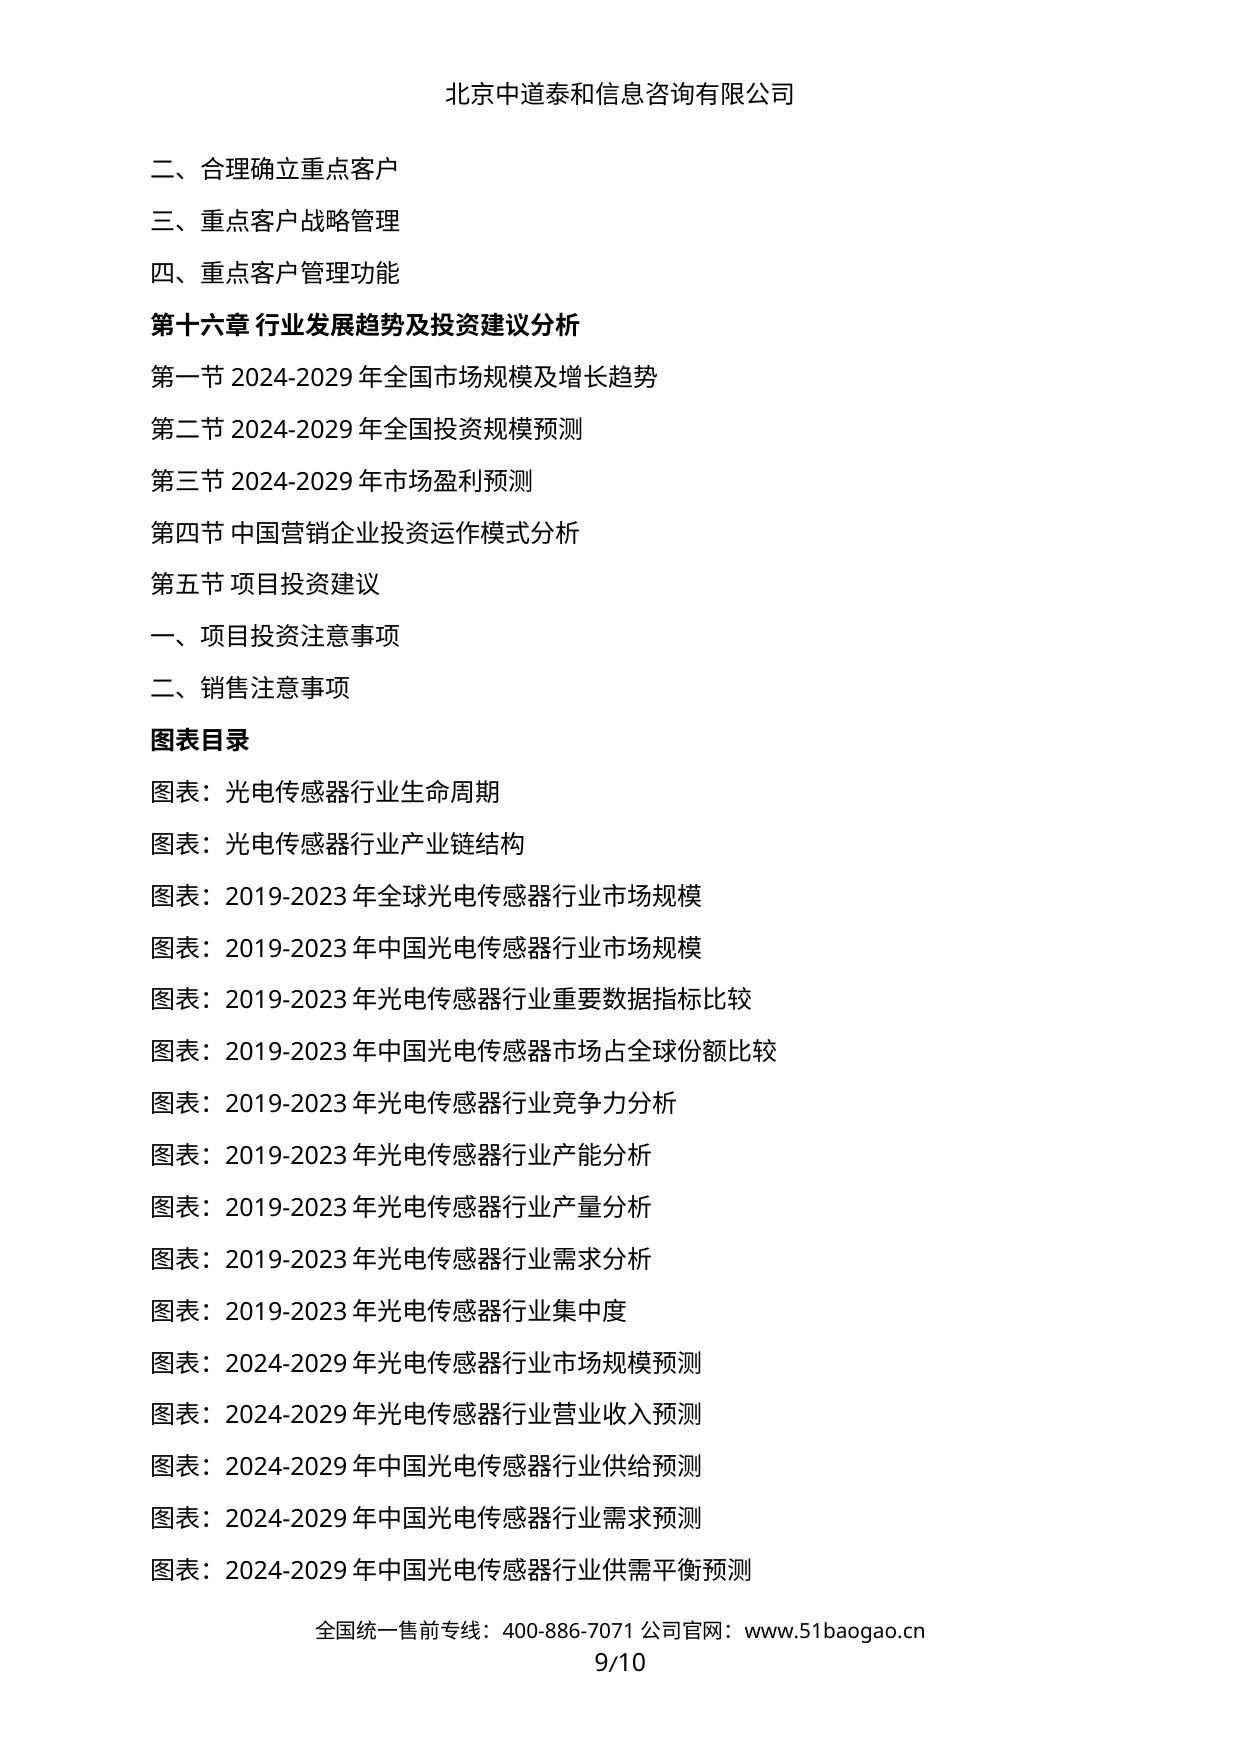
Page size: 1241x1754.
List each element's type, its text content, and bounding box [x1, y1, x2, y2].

text 三、重点客户战略管理 [150, 202, 1090, 238]
text 图表：2019-2023年中国光电传感器市场占全球份额比较 [150, 1032, 1090, 1068]
text 图表：2019-2023年光电传感器行业产能分析 [150, 1136, 1090, 1172]
text 第四节 中国营销企业投资运作模式分析 [150, 513, 1090, 549]
text 图表：2019-2023年光电传感器行业竞争力分析 [150, 1084, 1090, 1120]
text 一、项目投资注意事项 [150, 617, 1090, 653]
text 第五节 项目投资建议 [150, 565, 1090, 601]
text 图表：2024-2029年光电传感器行业市场规模预测 [150, 1343, 1090, 1379]
text 第二节 2024-2029年全国投资规模预测 [150, 409, 1090, 446]
text 图表：2024-2029年中国光电传感器行业需求预测 [150, 1499, 1090, 1535]
text 图表：2019-2023年光电传感器行业产量分析 [150, 1187, 1090, 1224]
text 第三节 2024-2029年市场盈利预测 [150, 461, 1090, 497]
text 图表：2024-2029年中国光电传感器行业供给预测 [150, 1447, 1090, 1483]
text 二、销售注意事项 [150, 669, 1090, 705]
text 图表：2019-2023年光电传感器行业需求分析 [150, 1239, 1090, 1276]
text 图表：2019-2023年光电传感器行业重要数据指标比较 [150, 980, 1090, 1016]
text 图表：2019-2023年光电传感器行业集中度 [150, 1291, 1090, 1327]
text 第十六章 行业发展趋势及投资建议分析 [150, 306, 1090, 342]
text 四、重点客户管理功能 [150, 254, 1090, 290]
text 图表：2024-2029年光电传感器行业营业收入预测 [150, 1395, 1090, 1431]
text 第一节 2024-2029年全国市场规模及增长趋势 [150, 357, 1090, 394]
text 图表目录 [150, 721, 1090, 757]
text 图表：光电传感器行业产业链结构 [150, 824, 1090, 861]
text 图表：光电传感器行业生命周期 [150, 772, 1090, 809]
text 图表：2019-2023年中国光电传感器行业市场规模 [150, 928, 1090, 964]
text 图表：2019-2023年全球光电传感器行业市场规模 [150, 876, 1090, 912]
text 二、合理确立重点客户 [150, 150, 1090, 186]
text 图表：2024-2029年中国光电传感器行业供需平衡预测 [150, 1551, 1090, 1587]
